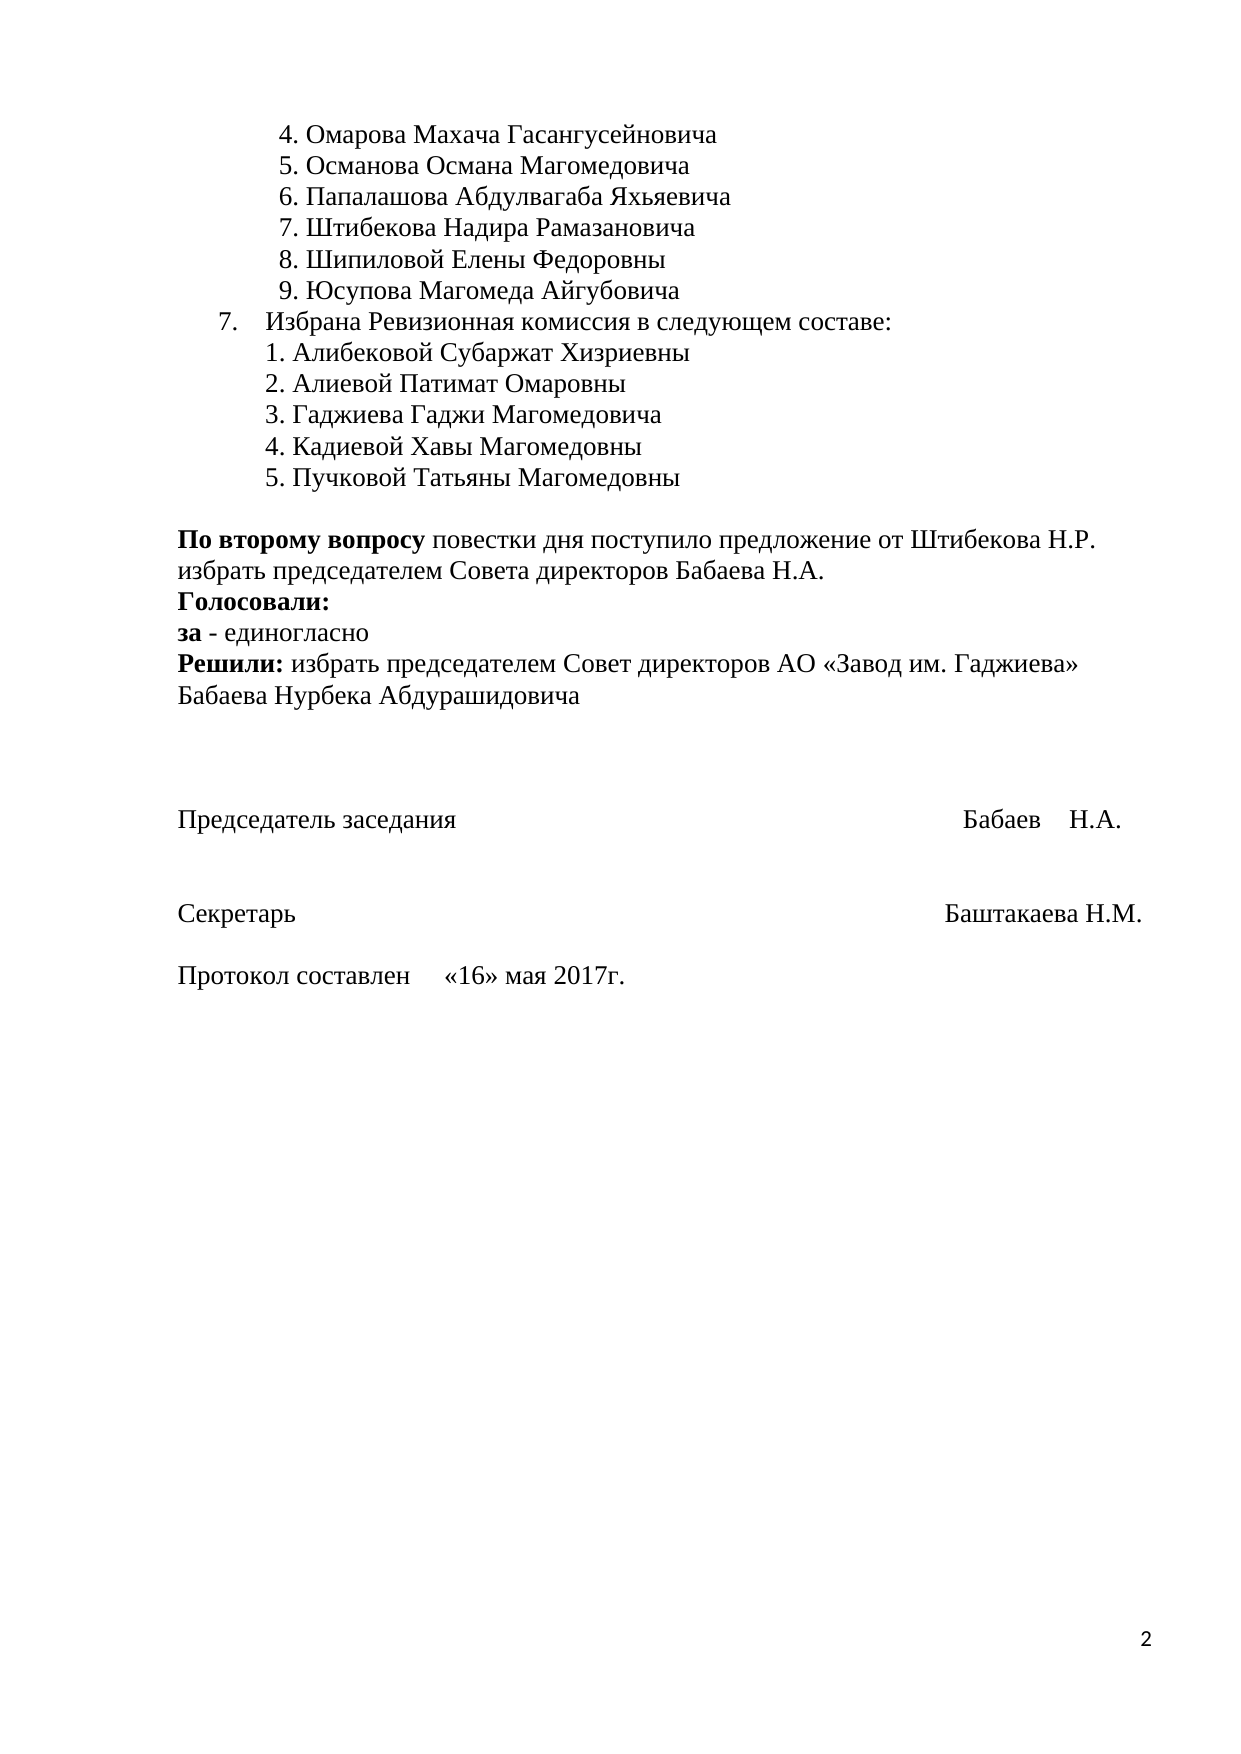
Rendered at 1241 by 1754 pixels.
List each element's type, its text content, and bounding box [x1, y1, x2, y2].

text 2. Алиевой Патимат Омаровны [177, 367, 1152, 398]
text Решили: избрать председателем Совет директоров АО «Завод им. Гаджиева» Бабаева Нурбека Абдурашидовича [177, 648, 1152, 710]
text Протокол составлен «16» мая 2017г. [177, 959, 1152, 990]
text 4. Кадиевой Хавы Магомедовны [177, 429, 1152, 461]
text 7. Штибекова Надира Рамазановича [177, 212, 1152, 243]
text 7. Избрана Ревизионная комиссия в следующем составе: [177, 305, 1152, 336]
text 9. Юсупова Магомеда Айгубовича [177, 274, 1152, 305]
text за - единогласно [177, 616, 1152, 648]
text 5. Османова Османа Магомедовича [177, 149, 1152, 180]
text Секретарь Баштакаева Н.М. [177, 897, 1152, 928]
text По второму вопросу повестки дня поступило предложение от Штибекова Н.Р. избрать председателем Совета директоров Бабаева Н.А. [177, 523, 1152, 585]
text 6. Папалашова Абдулвагаба Яхьяевича [177, 180, 1152, 212]
text 3. Гаджиева Гаджи Магомедовича [177, 398, 1152, 429]
text 4. Омарова Махача Гасангусейновича [177, 118, 1152, 149]
text Голосовали: [177, 585, 1152, 616]
text 5. Пучковой Татьяны Магомедовны [177, 461, 1152, 492]
text 1. Алибековой Субаржат Хизриевны [177, 336, 1152, 367]
text Председатель заседания Бабаев Н.А. [177, 803, 1152, 834]
text 8. Шипиловой Елены Федоровны [177, 243, 1152, 274]
